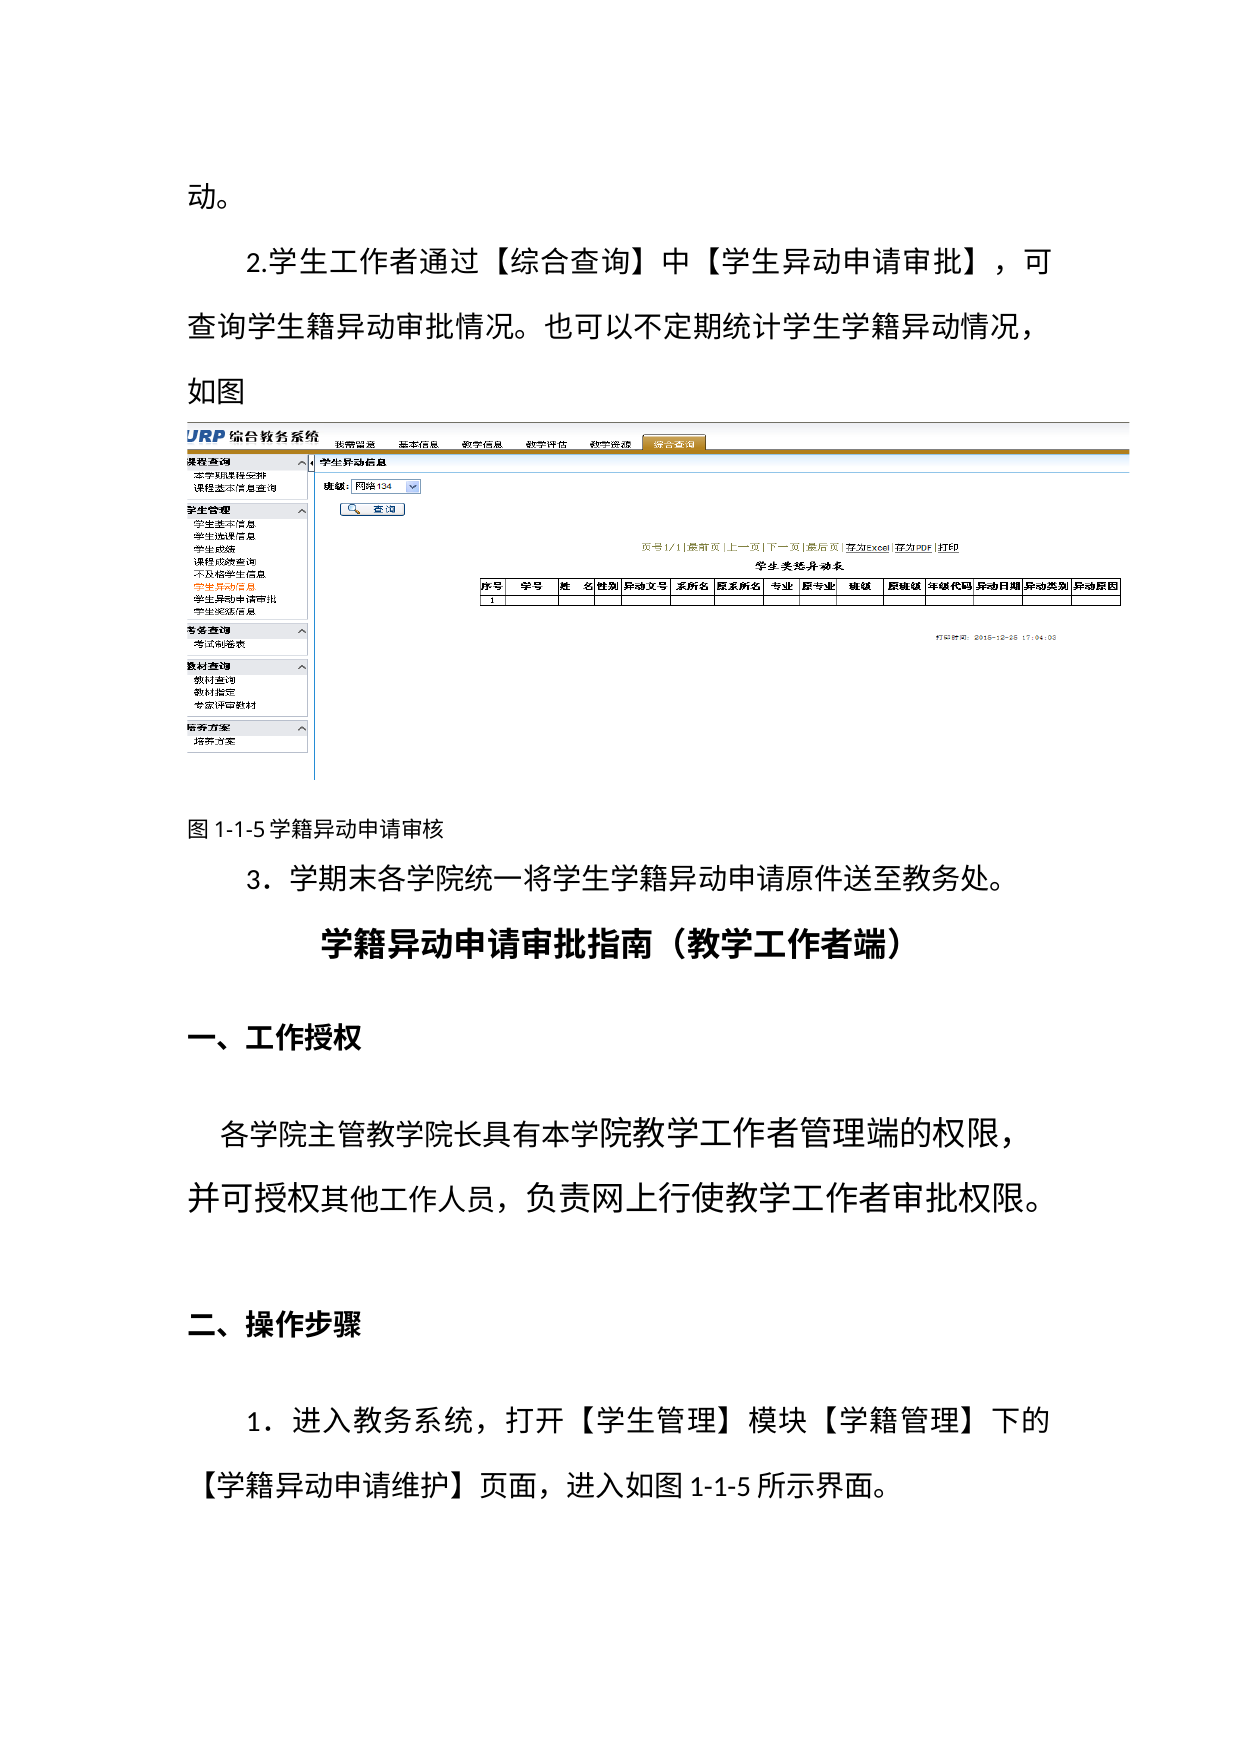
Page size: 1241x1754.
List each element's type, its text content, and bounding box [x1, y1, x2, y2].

text 3．学期末各学院统一将学生学籍异动申请原件送至教务处。 [187, 844, 1053, 909]
text 学籍异动申请审批指南（教学工作者端） [187, 909, 1053, 974]
text 图1-1-5学籍异动申请审核 [187, 780, 1053, 844]
text 2.学生工作者通过【综合查询】中【学生异动申请审批】，可查询学生籍异动审批情况。也可以不定期统计学生学籍异动情况，如图 [187, 227, 1053, 422]
picture [187, 422, 1130, 780]
text 1．进入教务系统，打开【学生管理】模块【学籍管理】下的【学籍异动申请维护】页面，进入如图1-1-5所示界面。 [187, 1386, 1053, 1516]
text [187, 162, 1053, 227]
subtitle 一、工作授权 [187, 1004, 1053, 1069]
text 各学院主管教学院长具有本学院教学工作者管理端的权限，并可授权其他工作人员，负责网上行使教学工作者审批权限。 [187, 1099, 1053, 1229]
subtitle 二、操作步骤 [187, 1291, 1053, 1356]
